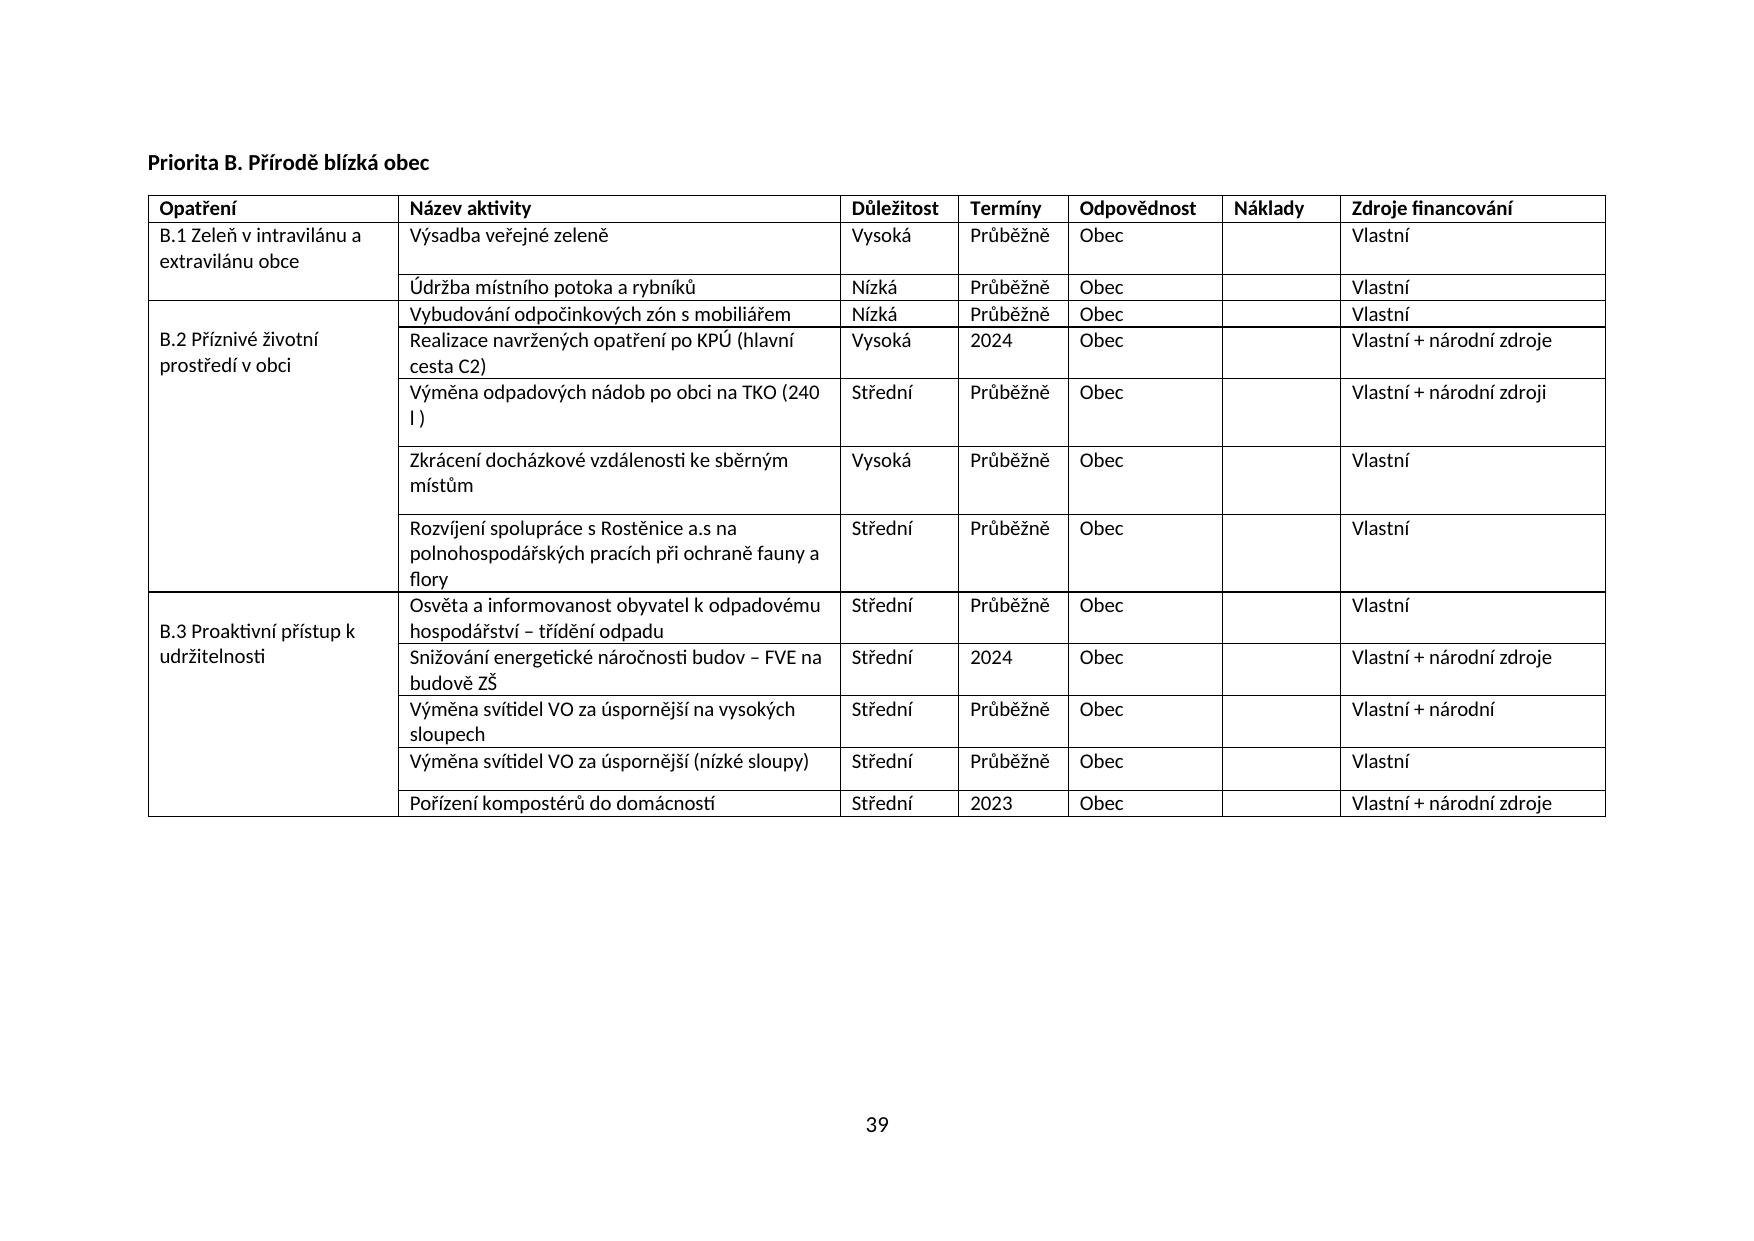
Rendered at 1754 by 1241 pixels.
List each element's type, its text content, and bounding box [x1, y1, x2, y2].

table_cell Obec [1069, 301, 1222, 326]
table_cell Střední [841, 644, 958, 695]
table_cell [1223, 515, 1340, 591]
table_cell Obec [1069, 791, 1222, 816]
table_cell Obec [1069, 515, 1222, 591]
table_cell Výměna odpadových nádob po obci na TKO (240 l ) [399, 379, 840, 446]
table_cell [1223, 328, 1340, 378]
table_cell Nízká [841, 275, 958, 300]
table_cell Vlastní + národní [1341, 696, 1605, 747]
table_cell Průběžně [959, 275, 1068, 300]
table_cell B.3 Proaktivní přístup k udržitelnosti [149, 593, 398, 816]
table_cell [1223, 379, 1340, 446]
table_header Náklady [1223, 196, 1340, 222]
table_cell Výměna svítidel VO za úspornější na vysokých sloupech [399, 696, 840, 747]
table_header Odpovědnost [1069, 196, 1222, 222]
table_cell Vysoká [841, 328, 958, 378]
table_cell 2024 [959, 328, 1068, 378]
table_cell [149, 274, 398, 300]
table_cell Obec [1069, 275, 1222, 300]
table_header Zdroje financování [1341, 196, 1605, 222]
table_cell Obec [1069, 379, 1222, 446]
table_cell Vlastní [1341, 447, 1605, 514]
table_header Důležitost [841, 196, 958, 222]
table_cell [1223, 696, 1340, 747]
table_cell Snižování energetické náročnosti budov – FVE na budově ZŠ [399, 644, 840, 695]
table_cell Průběžně [959, 447, 1068, 514]
table_cell B.2 Příznivé životní prostředí v obci [149, 301, 398, 591]
table_cell 2024 [959, 644, 1068, 695]
text Priorita B. Přírodě blízká obec [148, 148, 1606, 176]
table_cell Střední [841, 791, 958, 816]
table_cell Obec [1069, 644, 1222, 695]
table_header Termíny [959, 196, 1068, 222]
table_cell Průběžně [959, 748, 1068, 789]
table_cell Vysoká [841, 447, 958, 514]
table_cell Obec [1069, 593, 1222, 643]
table_cell Průběžně [959, 301, 1068, 326]
table_cell Průběžně [959, 515, 1068, 591]
table_cell Vlastní [1341, 515, 1605, 591]
table_cell Střední [841, 748, 958, 789]
table_cell Střední [841, 515, 958, 591]
table_header Opatření [149, 196, 398, 222]
table_cell Údržba místního potoka a rybníků [399, 275, 840, 300]
table_cell [1223, 644, 1340, 695]
table_cell B.1 Zeleň v intravilánu a extravilánu obce [149, 223, 398, 273]
table_cell [1223, 275, 1340, 300]
table_cell [1223, 748, 1340, 789]
table_cell Průběžně [959, 223, 1068, 273]
table_cell Vlastní [1341, 593, 1605, 643]
table_cell Obec [1069, 223, 1222, 273]
table_cell Vysoká [841, 223, 958, 273]
table_cell [1223, 447, 1340, 514]
table_cell Průběžně [959, 379, 1068, 446]
table_cell Průběžně [959, 696, 1068, 747]
table_cell [1223, 223, 1340, 273]
table_cell Průběžně [959, 593, 1068, 643]
table_cell Vybudování odpočinkových zón s mobiliářem [399, 301, 840, 326]
table_cell Vlastní [1341, 275, 1605, 300]
table_cell Vlastní + národní zdroje [1341, 791, 1605, 816]
table_cell [1223, 791, 1340, 816]
table_cell Střední [841, 696, 958, 747]
table_cell Střední [841, 379, 958, 446]
table_cell Vlastní + národní zdroje [1341, 644, 1605, 695]
table_cell Vlastní + národní zdroji [1341, 379, 1605, 446]
table_cell Nízká [841, 301, 958, 326]
table_cell Pořízení kompostérů do domácností [399, 791, 840, 816]
table_cell [1223, 593, 1340, 643]
table_cell Vlastní + národní zdroje [1341, 328, 1605, 378]
table_cell Obec [1069, 328, 1222, 378]
table_cell Vlastní [1341, 223, 1605, 273]
table_cell Vlastní [1341, 301, 1605, 326]
table_cell Zkrácení docházkové vzdálenosti ke sběrným místům [399, 447, 840, 514]
table_cell Osvěta a informovanost obyvatel k odpadovému hospodářství – třídění odpadu [399, 593, 840, 643]
table_cell Obec [1069, 748, 1222, 789]
table_cell Střední [841, 593, 958, 643]
table_cell Obec [1069, 696, 1222, 747]
table_cell Výsadba veřejné zeleně [399, 223, 840, 273]
table_cell Výměna svítidel VO za úspornější (nízké sloupy) [399, 748, 840, 789]
table_cell Vlastní [1341, 748, 1605, 789]
table_header Název aktivity [399, 196, 840, 222]
table_cell [1223, 301, 1340, 326]
table_cell 2023 [959, 791, 1068, 816]
table_cell Obec [1069, 447, 1222, 514]
table_cell Realizace navržených opatření po KPÚ (hlavní cesta C2) [399, 328, 840, 378]
table_cell Rozvíjení spolupráce s Rostěnice a.s na polnohospodářských pracích při ochraně fauny a flory [399, 515, 840, 591]
